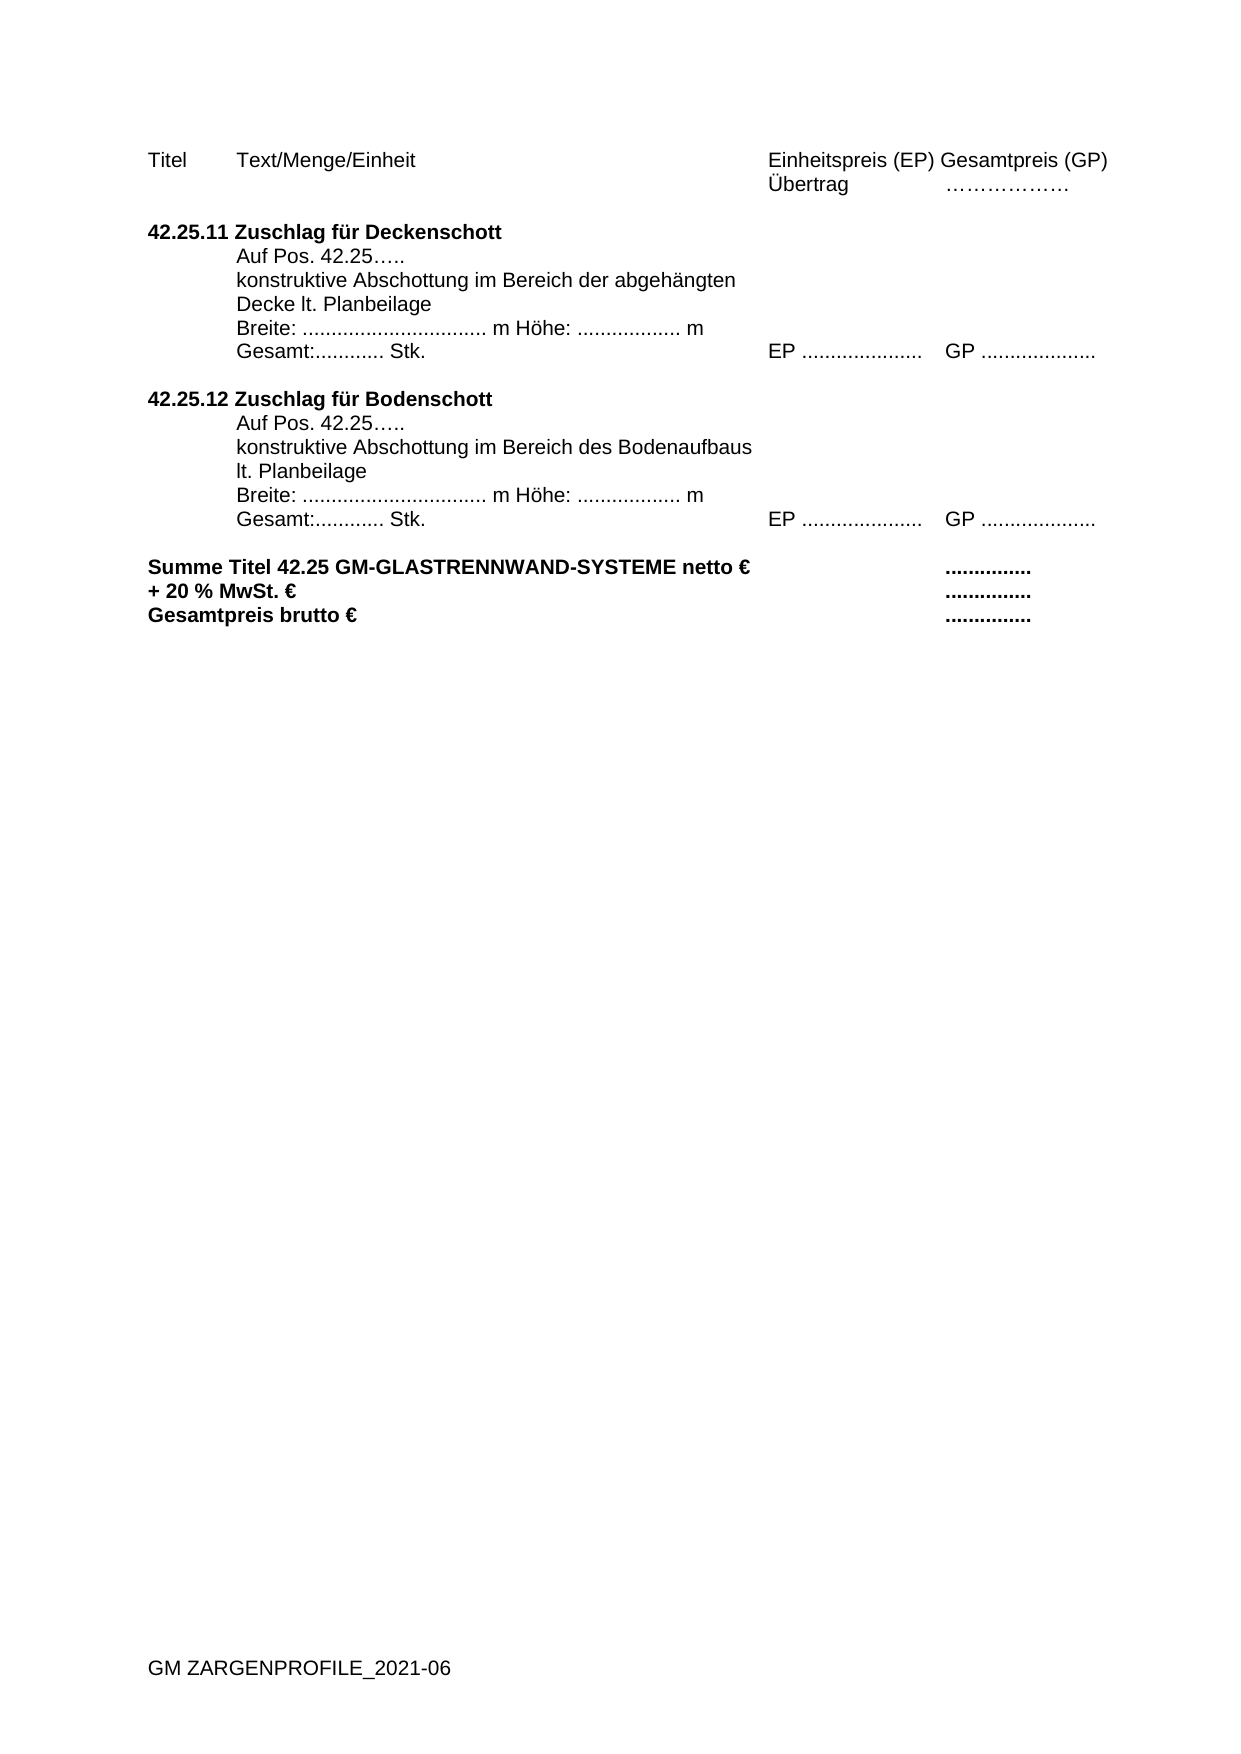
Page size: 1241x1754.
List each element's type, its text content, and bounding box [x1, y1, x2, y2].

text Gesamt:............ Stk. EP ..................... GP .................... [236, 507, 1122, 531]
text konstruktive Abschottung im Bereich der abgehängten Decke lt. Planbeilage [236, 267, 768, 315]
text + 20 % MwSt. € ............... [148, 579, 1122, 603]
text Breite: ................................ m Höhe: .................. m [236, 483, 768, 507]
text Titel Text/Menge/Einheit Einheitspreis (EP) Gesamtpreis (GP) [148, 148, 1122, 172]
text Breite: ................................ m Höhe: .................. m [236, 315, 768, 339]
text Summe Titel 42.25 GM-GLASTRENNWAND-SYSTEME netto € ............... [148, 555, 1122, 579]
text Gesamtpreis brutto € ............... [148, 603, 1122, 627]
text konstruktive Abschottung im Bereich des Bodenaufbaus lt. Planbeilage [236, 435, 768, 483]
text Gesamt:............ Stk. EP ..................... GP .................... [236, 339, 1122, 363]
text Auf Pos. 42.25….. [236, 411, 768, 435]
text 42.25.11 Zuschlag für Deckenschott [148, 219, 768, 243]
text Auf Pos. 42.25….. [236, 243, 768, 267]
text 42.25.12 Zuschlag für Bodenschott [148, 387, 768, 411]
text Übertrag ……………… [236, 172, 1122, 196]
